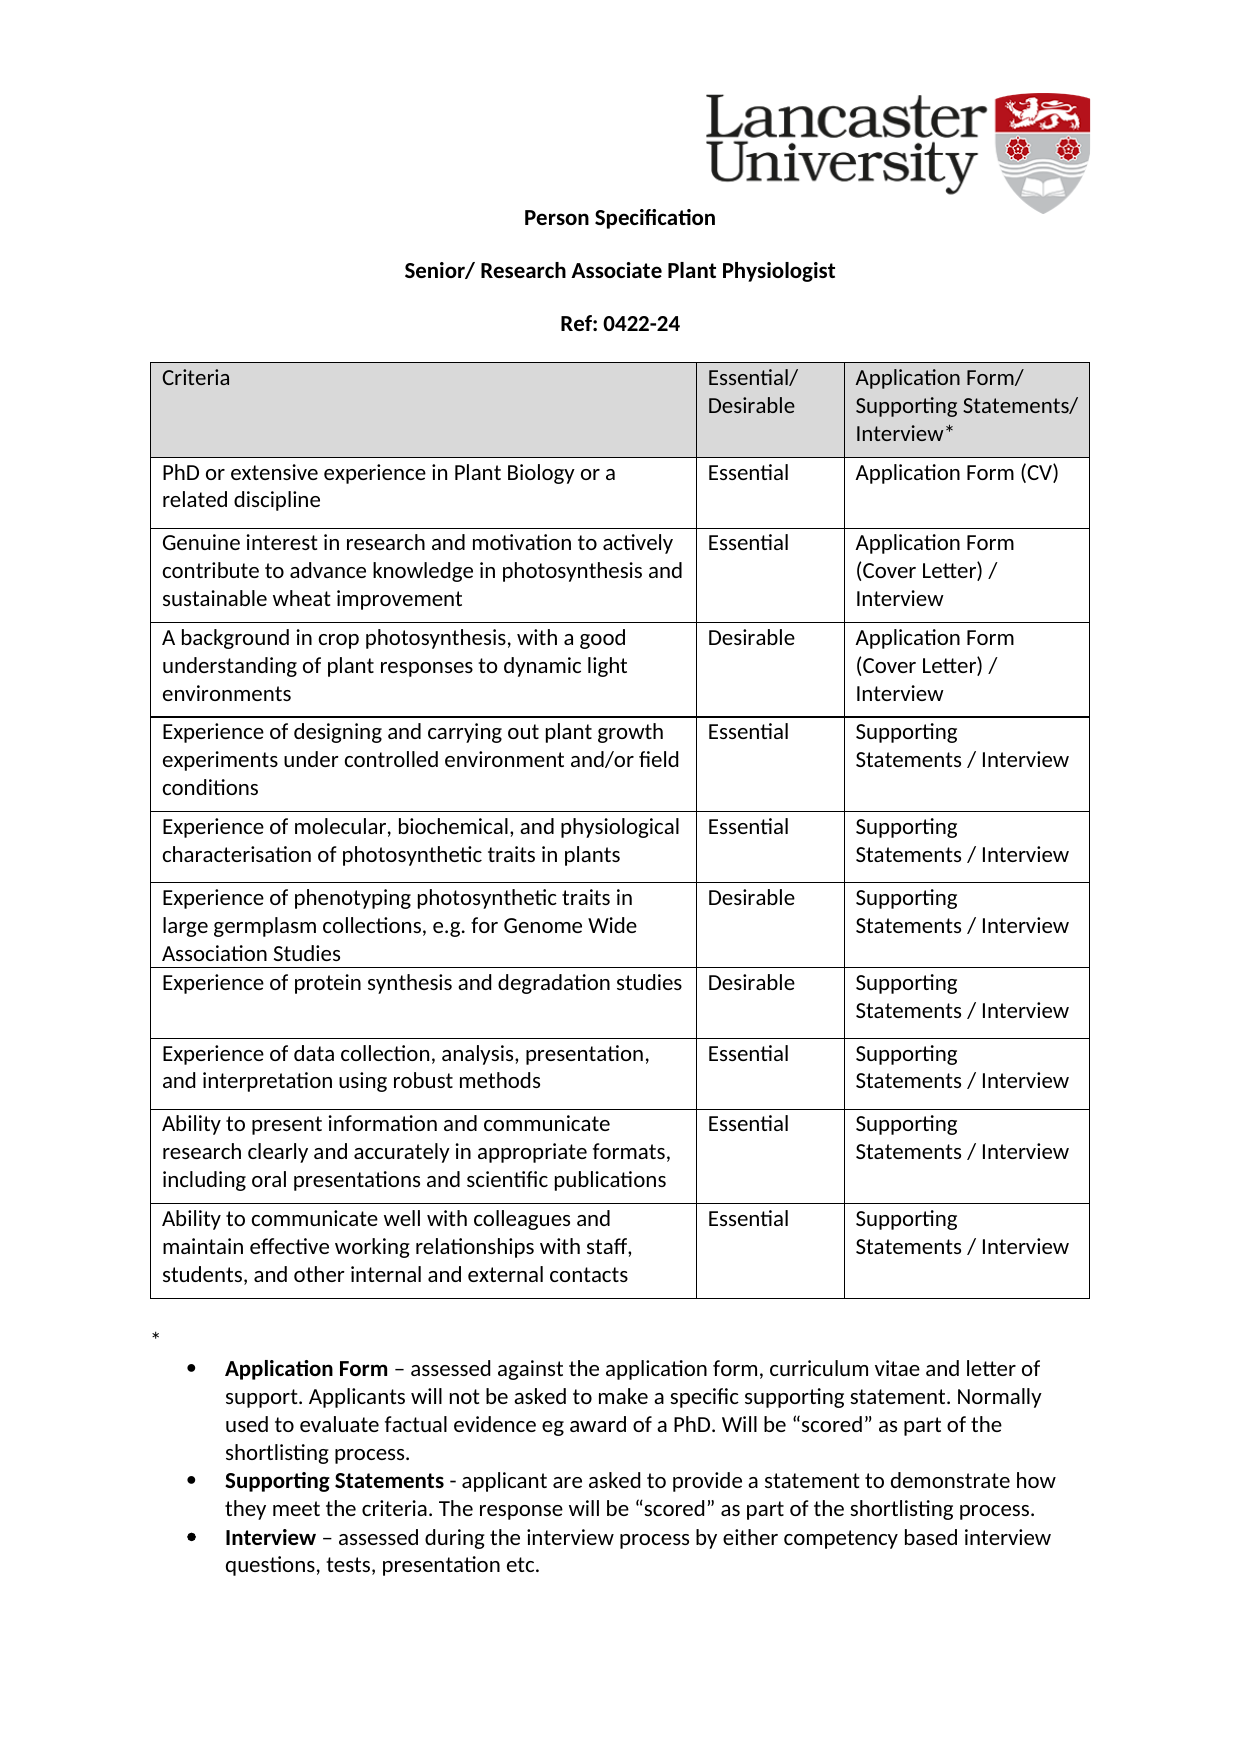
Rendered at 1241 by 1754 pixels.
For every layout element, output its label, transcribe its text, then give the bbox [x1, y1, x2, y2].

table_cell Experience of data collection, analysis, presentation, and interpretation using robust methods [151, 1039, 696, 1108]
table_cell Supporting Statements / Interview [845, 718, 1089, 811]
table_header Application Form/ Supporting Statements/ Interview* [845, 363, 1089, 457]
table_cell A background in crop photosynthesis, with a good understanding of plant responses to dynamic light environments [151, 623, 696, 716]
table_cell Experience of designing and carrying out plant growth experiments under controlled environment and/or field conditions [151, 718, 696, 811]
table_cell Supporting Statements / Interview [845, 883, 1089, 967]
table_cell Ability to communicate well with colleagues and maintain effective working relationships with staff, students, and other internal and external contacts [151, 1204, 696, 1297]
text Person Specification [150, 203, 1090, 231]
text Senior/ Research Associate Plant Physiologist [150, 256, 1090, 284]
table_cell Application Form (Cover Letter) / Interview [845, 529, 1089, 622]
table_cell Supporting Statements / Interview [845, 1110, 1089, 1203]
table_cell Essential [697, 1110, 844, 1203]
table_cell Ability to present information and communicate research clearly and accurately in appropriate formats, including oral presentations and scientific publications [151, 1110, 696, 1203]
table_cell Experience of phenotyping photosynthetic traits in large germplasm collections, e.g. for Genome Wide Association Studies [151, 883, 696, 967]
table_cell Essential [697, 529, 844, 622]
list Interview – assessed during the interview process by either competency based interview questions, tests, presentation etc. [187, 1523, 1090, 1579]
picture [706, 93, 1091, 214]
table_header Criteria [151, 363, 696, 457]
text Ref: 0422-24 [150, 309, 1090, 337]
table_cell PhD or extensive experience in Plant Biology or a related discipline [151, 458, 696, 527]
table_cell Desirable [697, 623, 844, 716]
table_cell Essential [697, 458, 844, 527]
table_cell Supporting Statements / Interview [845, 1204, 1089, 1297]
table_header Essential/ Desirable [697, 363, 844, 457]
table_cell Supporting Statements / Interview [845, 1039, 1089, 1108]
table_cell Supporting Statements / Interview [845, 968, 1089, 1038]
table_cell Experience of protein synthesis and degradation studies [151, 968, 696, 1038]
table_cell Application Form (CV) [845, 458, 1089, 527]
table_cell Desirable [697, 968, 844, 1038]
table_cell Essential [697, 1039, 844, 1108]
list Supporting Statements - applicant are asked to provide a statement to demonstrate how they meet the criteria. The response will be “scored” as part of the shortlisting process. [187, 1467, 1090, 1523]
table_cell Essential [697, 1204, 844, 1297]
table_cell Application Form (Cover Letter) / Interview [845, 623, 1089, 716]
table_cell Genuine interest in research and motivation to actively contribute to advance knowledge in photosynthesis and sustainable wheat improvement [151, 529, 696, 622]
table_cell Essential [697, 812, 844, 882]
text * [150, 1326, 1090, 1354]
table_cell Desirable [697, 883, 844, 967]
table_cell Essential [697, 718, 844, 811]
list Application Form – assessed against the application form, curriculum vitae and letter of support. Applicants will not be asked to make a specific supporting statement. Normally used to evaluate factual evidence eg award of a PhD. Will be “scored” as part of the shortlisting process. [187, 1354, 1090, 1467]
table_cell Supporting Statements / Interview [845, 812, 1089, 882]
table_cell Experience of molecular, biochemical, and physiological characterisation of photosynthetic traits in plants [151, 812, 696, 882]
